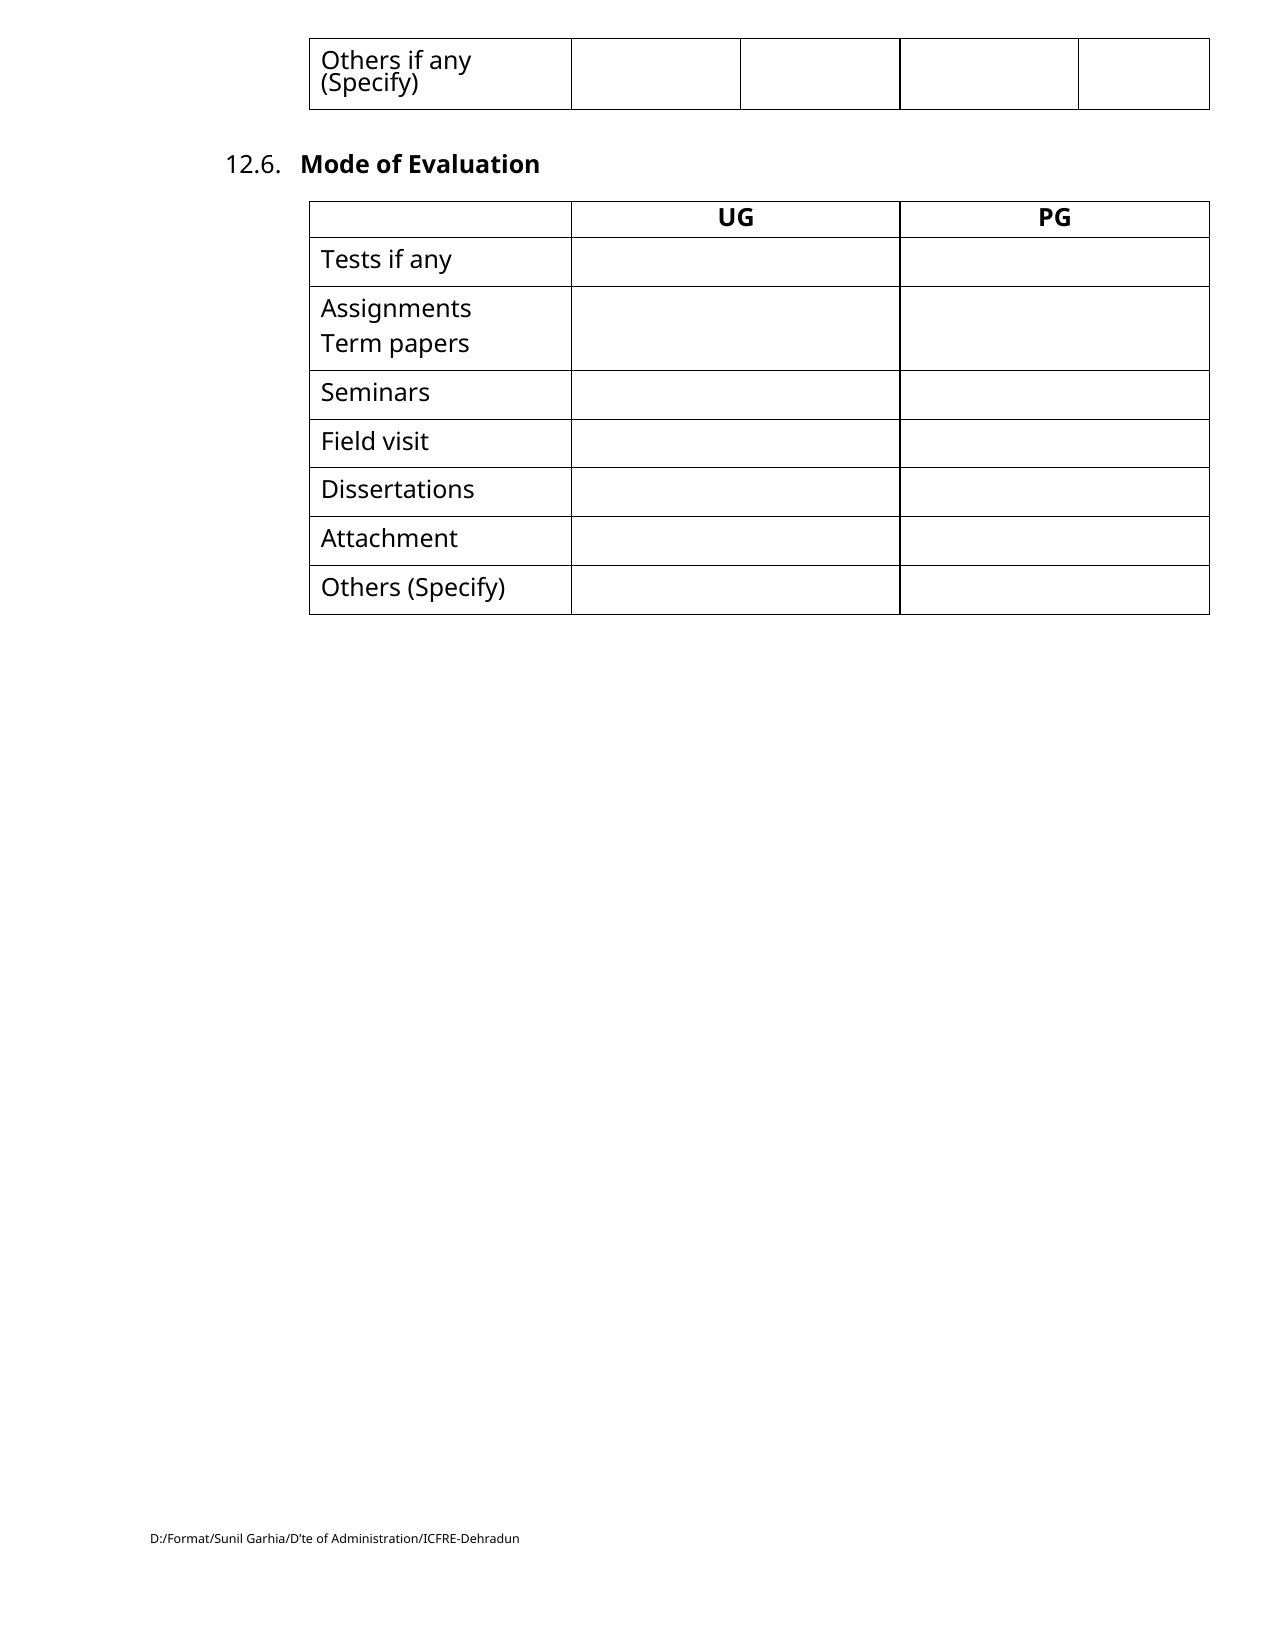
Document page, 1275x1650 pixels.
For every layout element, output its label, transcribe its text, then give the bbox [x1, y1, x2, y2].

table_cell [901, 371, 1209, 418]
table_cell [901, 468, 1209, 516]
table_cell [572, 517, 899, 565]
table_cell Attachment [310, 517, 571, 565]
table_cell [572, 287, 899, 370]
table_cell [901, 420, 1209, 467]
table_cell [572, 420, 899, 467]
table_header [310, 202, 571, 237]
table_cell Tests if any [310, 238, 571, 286]
table_cell [901, 566, 1209, 613]
table_cell [901, 517, 1209, 565]
table_cell Assignments Term papers [310, 287, 571, 370]
table_cell [741, 39, 899, 109]
table_cell [901, 238, 1209, 286]
text 12.6. Mode of Evaluation [150, 155, 1191, 178]
table_header UG [572, 202, 899, 237]
table_cell [572, 566, 899, 613]
table_header PG [901, 202, 1209, 237]
table_cell Field visit [310, 420, 571, 467]
table_cell [572, 468, 899, 516]
table_cell Others if any (Specify) [310, 39, 571, 109]
table_cell Others (Specify) [310, 566, 571, 613]
table_cell [572, 238, 899, 286]
table_cell [1079, 39, 1209, 109]
table_cell Seminars [310, 371, 571, 418]
table_cell Dissertations [310, 468, 571, 516]
table_cell [572, 39, 740, 109]
table_cell [572, 371, 899, 418]
table_cell [901, 287, 1209, 370]
table_cell [901, 39, 1078, 109]
